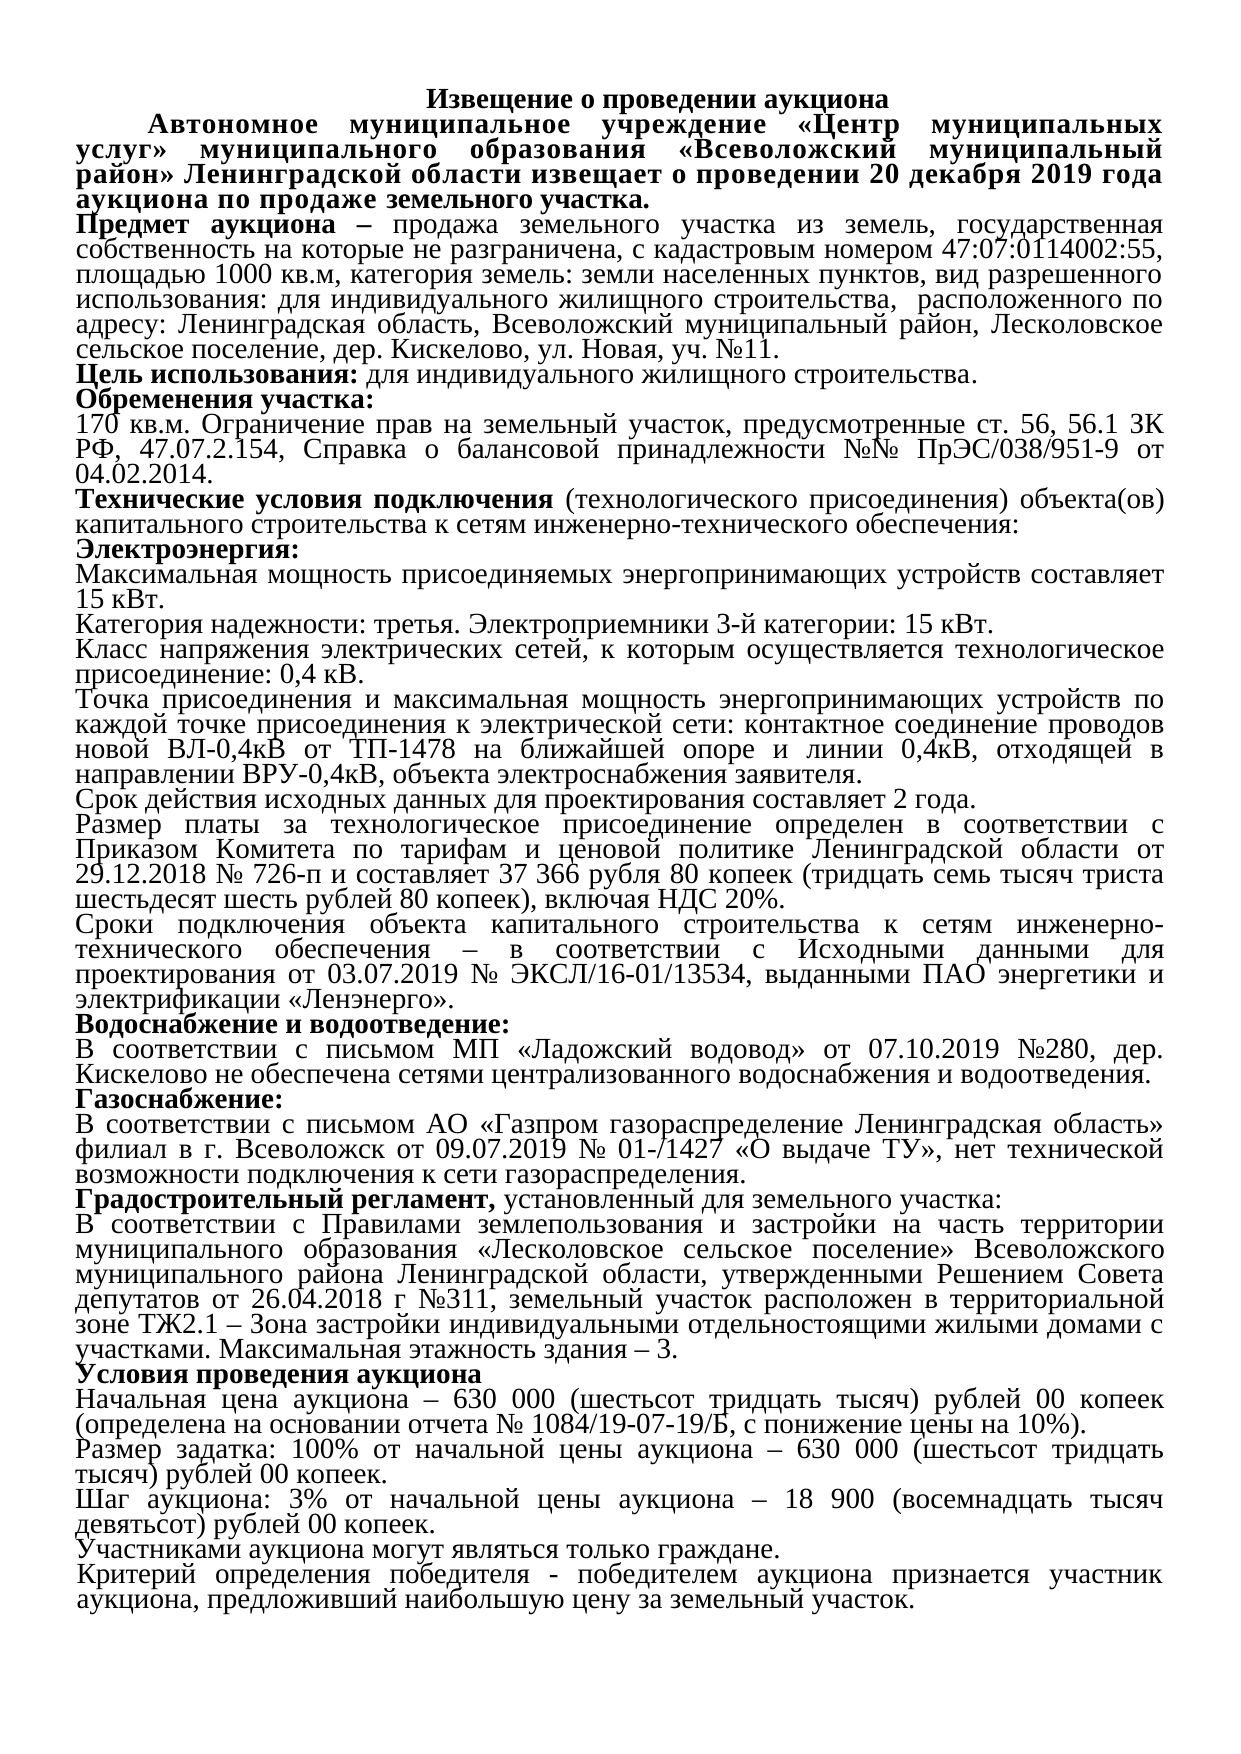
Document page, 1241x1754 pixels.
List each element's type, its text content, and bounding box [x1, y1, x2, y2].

text Условия проведения аукциона [75, 1364, 1165, 1389]
text Максимальная мощность присоединяемых энергопринимающих устройств составляет 15 кВт. [75, 564, 1165, 614]
text Участниками аукциона могут являться только граждане. [75, 1539, 1165, 1564]
text Автономное муниципальное учреждение «Центр муниципальных услуг» муниципального образования «Всеволожский муниципальный район» Ленинградской области извещает о проведении 20 декабря 2019 года аукциона по продаже земельного участка. [76, 114, 1164, 214]
text Цель использования: для индивидуального жилищного строительства. [94, 364, 1164, 389]
text Категория надежности: третья. Электроприемники 3-й категории: 15 кВт. [75, 614, 1165, 639]
text Начальная цена аукциона – 630 000 (шестьсот тридцать тысяч) рублей 00 копеек (определена на основании отчета № 1084/19-07-19/Б, с понижение цены на 10%). [75, 1389, 1165, 1439]
text Срок действия исходных данных для проектирования составляет 2 года. [75, 789, 1165, 814]
text Критерий определения победителя - победителем аукциона признается участник аукциона, предложивший наибольшую цену за земельный участок. [76, 1564, 1163, 1614]
text Сроки подключения объекта капитального строительства к сетям инженерно-технического обеспечения – в соответствии с Исходными данными для проектирования от 03.07.2019 № ЭКСЛ/16-01/13534, выданными ПАО энергетики и электрификации «Ленэнерго». [75, 914, 1165, 1014]
text Точка присоединения и максимальная мощность энергопринимающих устройств по каждой точке присоединения к электрической сети: контактное соединение проводов новой ВЛ-0,4кВ от ТП-1478 на ближайшей опоре и линии 0,4кВ, отходящей в направлении ВРУ-0,4кВ, объекта электроснабжения заявителя. [75, 689, 1165, 789]
text 170 кв.м. Ограничение прав на земельный участок, предусмотренные ст. 56, 56.1 ЗК РФ, 47.07.2.154, Справка о балансовой принадлежности №№ ПрЭС/038/951-9 от 04.02.2014. [75, 414, 1165, 489]
text Предмет аукциона – продажа земельного участка из земель, государственная собственность на которые не разграничена, с кадастровым номером 47:07:0114002:55, площадью 1000 кв.м, категория земель: земли населенных пунктов, вид разрешенного использования: для индивидуального жилищного строительства, расположенного по адресу: Ленинградская область, Всеволожский муниципальный район, Лесколовское сельское поселение, дер. Кискелово, ул. Новая, уч. №11. [76, 214, 1164, 364]
text Электроэнергия: [75, 539, 1165, 564]
text В соответствии с письмом АО «Газпром газораспределение Ленинградская область» филиал в г. Всеволожск от 09.07.2019 № 01-/1427 «О выдаче ТУ», нет технической возможности подключения к сети газораспределения. [75, 1114, 1165, 1189]
text Класс напряжения электрических сетей, к которым осуществляется технологическое присоединение: 0,4 кВ. [75, 639, 1165, 689]
text В соответствии с Правилами землепользования и застройки на часть территории муниципального образования «Лесколовское сельское поселение» Всеволожского муниципального района Ленинградской области, утвержденными Решением Совета депутатов от 26.04.2018 г №311, земельный участок расположен в территориальной зоне ТЖ2.1 – Зона застройки индивидуальными отдельностоящими жилыми домами с участками. Максимальная этажность здания – 3. [75, 1214, 1165, 1364]
text Градостроительный регламент, установленный для земельного участка: [75, 1189, 1165, 1214]
text Обременения участка: [75, 389, 1165, 414]
text Размер задатка: 100% от начальной цены аукциона – 630 000 (шестьсот тридцать тысяч) рублей 00 копеек. [75, 1439, 1165, 1489]
text Водоснабжение и водоотведение: [75, 1014, 1165, 1039]
text В соответствии с письмом МП «Ладожский водовод» от 07.10.2019 №280, дер. Кискелово не обеспечена сетями централизованного водоснабжения и водоотведения. [75, 1039, 1165, 1089]
text Извещение о проведении аукциона [150, 89, 1165, 114]
text Шаг аукциона: 3% от начальной цены аукциона – 18 900 (восемнадцать тысяч девятьсот) рублей 00 копеек. [75, 1489, 1165, 1539]
text Технические условия подключения (технологического присоединения) объекта(ов) капитального строительства к сетям инженерно-технического обеспечения: [75, 489, 1165, 539]
text Газоснабжение: [75, 1089, 1165, 1114]
text Размер платы за технологическое присоединение определен в соответствии с Приказом Комитета по тарифам и ценовой политике Ленинградской области от 29.12.2018 № 726-п и составляет 37 366 рубля 80 копеек (тридцать семь тысяч триста шестьдесят шесть рублей 80 копеек), включая НДС 20%. [75, 814, 1165, 914]
